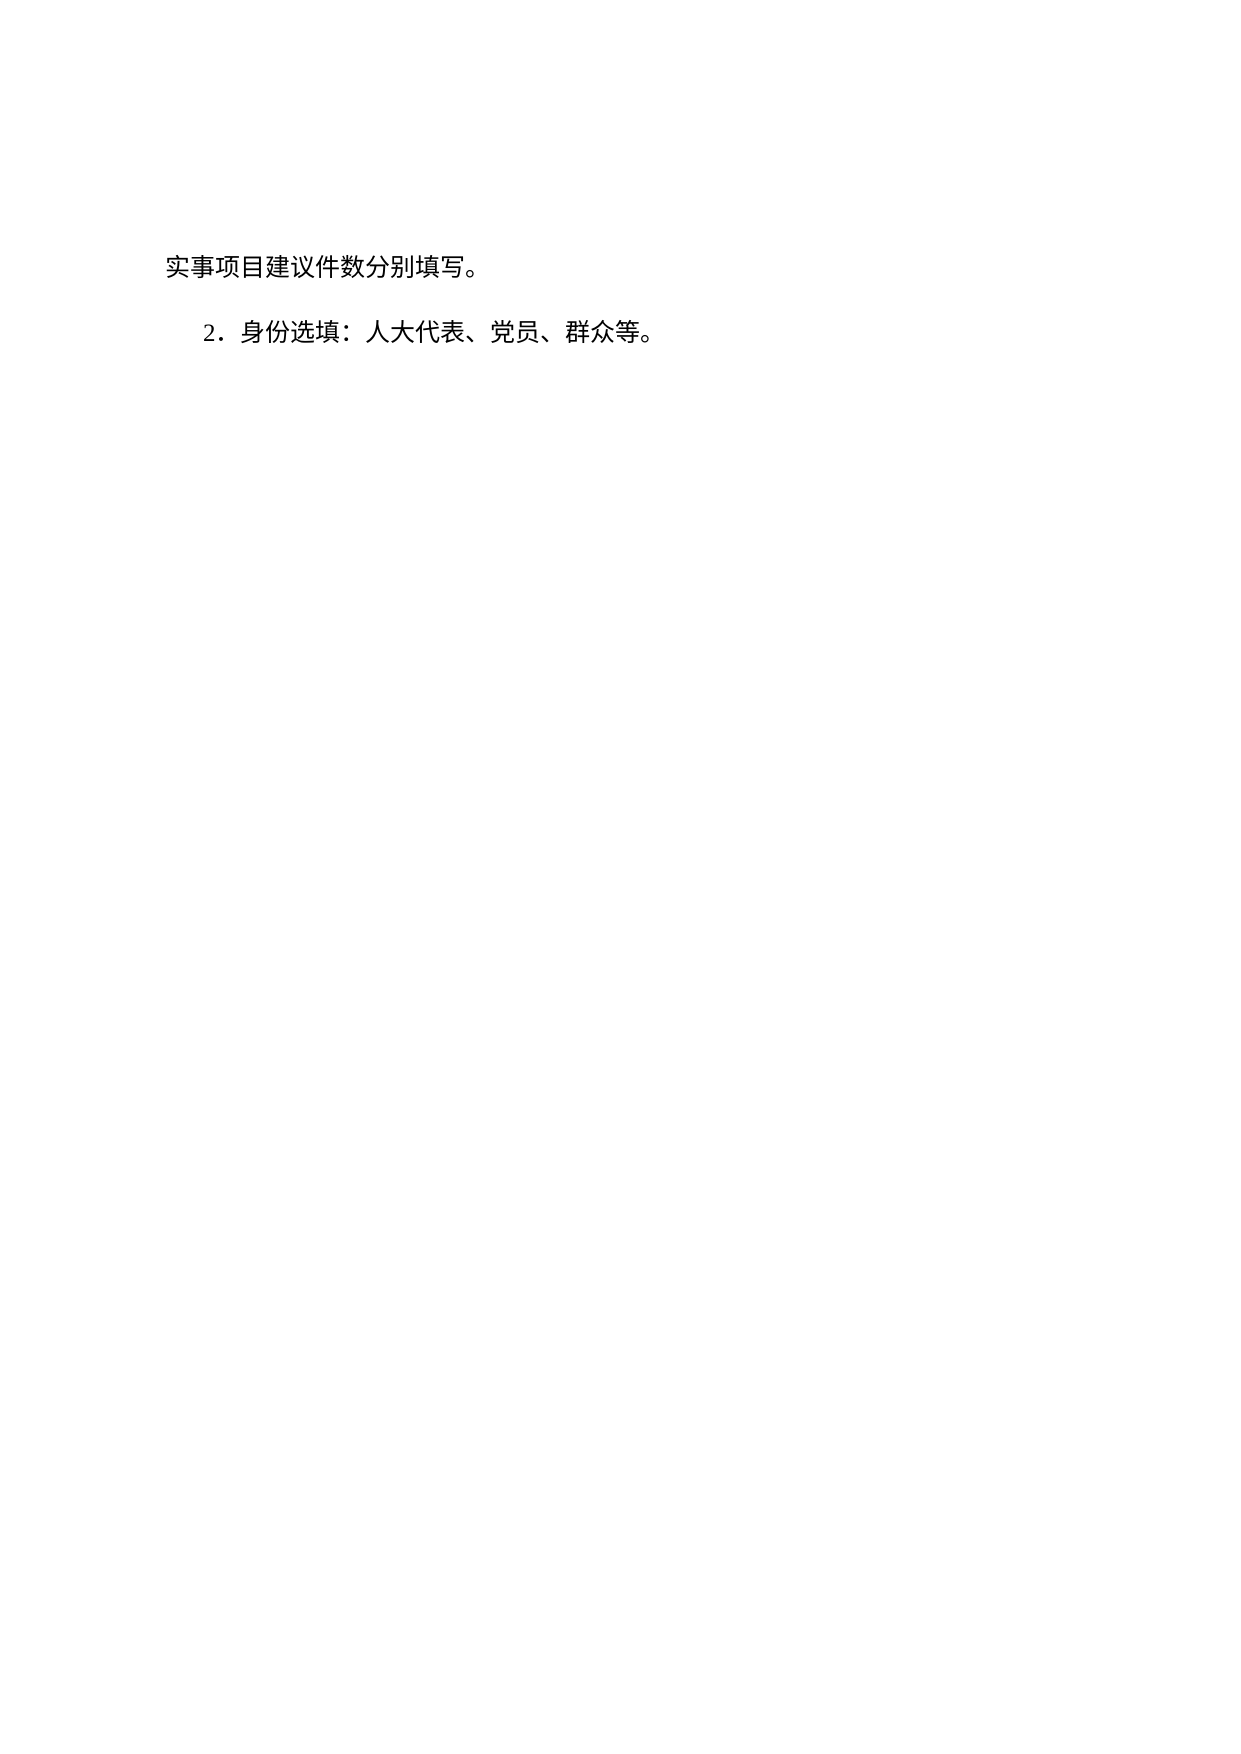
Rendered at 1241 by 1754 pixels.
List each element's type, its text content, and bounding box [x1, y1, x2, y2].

text 2．身份选填：人大代表、党员、群众等。 [165, 298, 1087, 363]
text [165, 233, 1087, 298]
